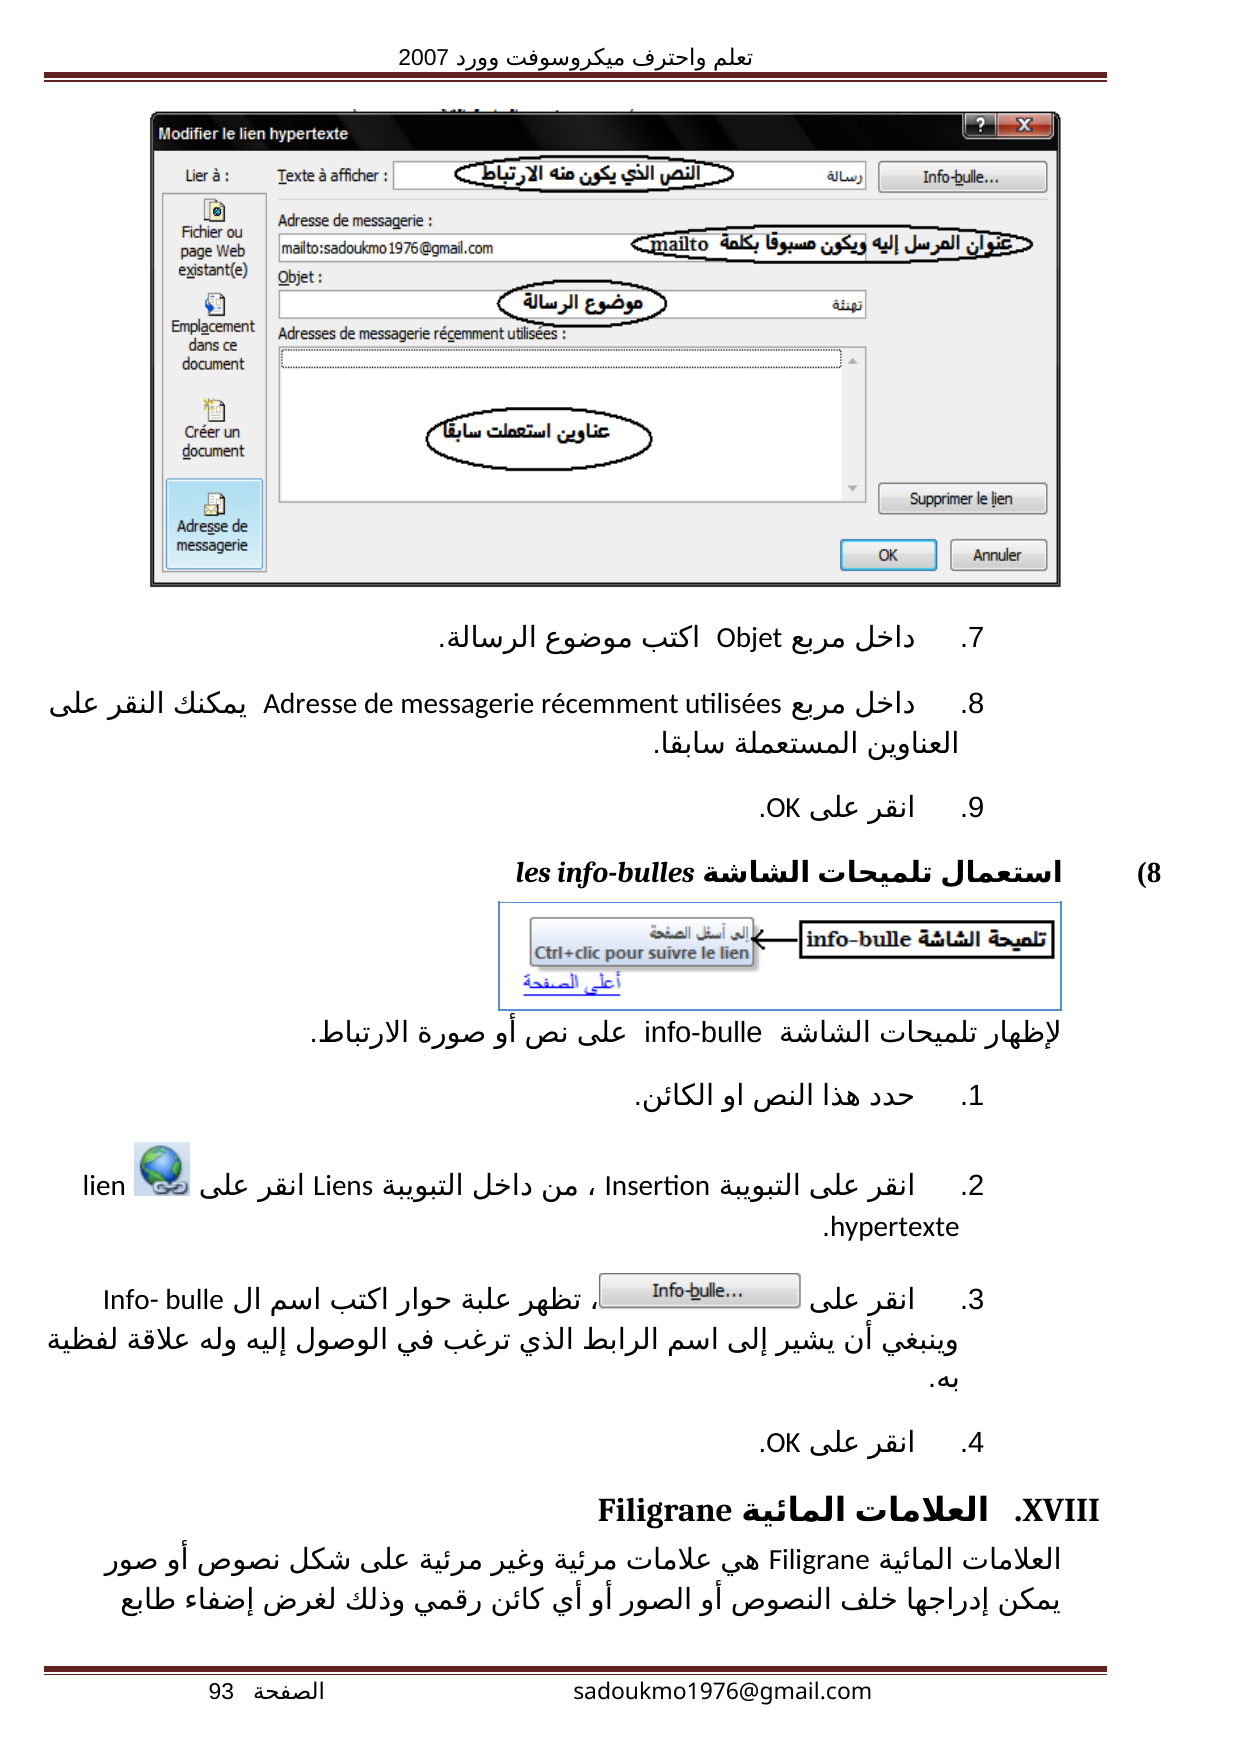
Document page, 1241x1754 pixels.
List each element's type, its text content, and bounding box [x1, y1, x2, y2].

subtitle انقر على OK. [44, 1424, 960, 1459]
subtitle العلامات المائية Filigrane [44, 1490, 1100, 1529]
subtitle انقر على OK. [44, 789, 960, 825]
picture [134, 1142, 191, 1196]
list لإظهار تلميحات الشاشة info-bulle على نص أو صورة الارتباط. [44, 1015, 1062, 1048]
subtitle حدد هذا النص او الكائن. [44, 1078, 960, 1112]
subtitle انقر على التبويبة Insertion ، من داخل التبويبة Liens انقر على lien hypertexte. [44, 1142, 960, 1243]
subtitle استعمال تلميحات الشاشة les info-bulles [44, 855, 1137, 890]
subtitle انقر على ، تظهر علبة حوار اكتب اسم ال Info- bulle وينبغي أن يشير إلى اسم الرابط الذي ترغب في الوصول إليه وله علاقة لفظية به. [44, 1274, 960, 1394]
subtitle داخل مربع Adresse de messagerie récemment utilisées يمكنك النقر على العناوين المستعملة سابقا. [44, 685, 960, 759]
picture [599, 1273, 801, 1310]
subtitle داخل مربع Objet اكتب موضوع الرسالة. [44, 619, 960, 655]
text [44, 1541, 1062, 1616]
picture [149, 109, 1062, 590]
picture [500, 903, 1060, 1009]
